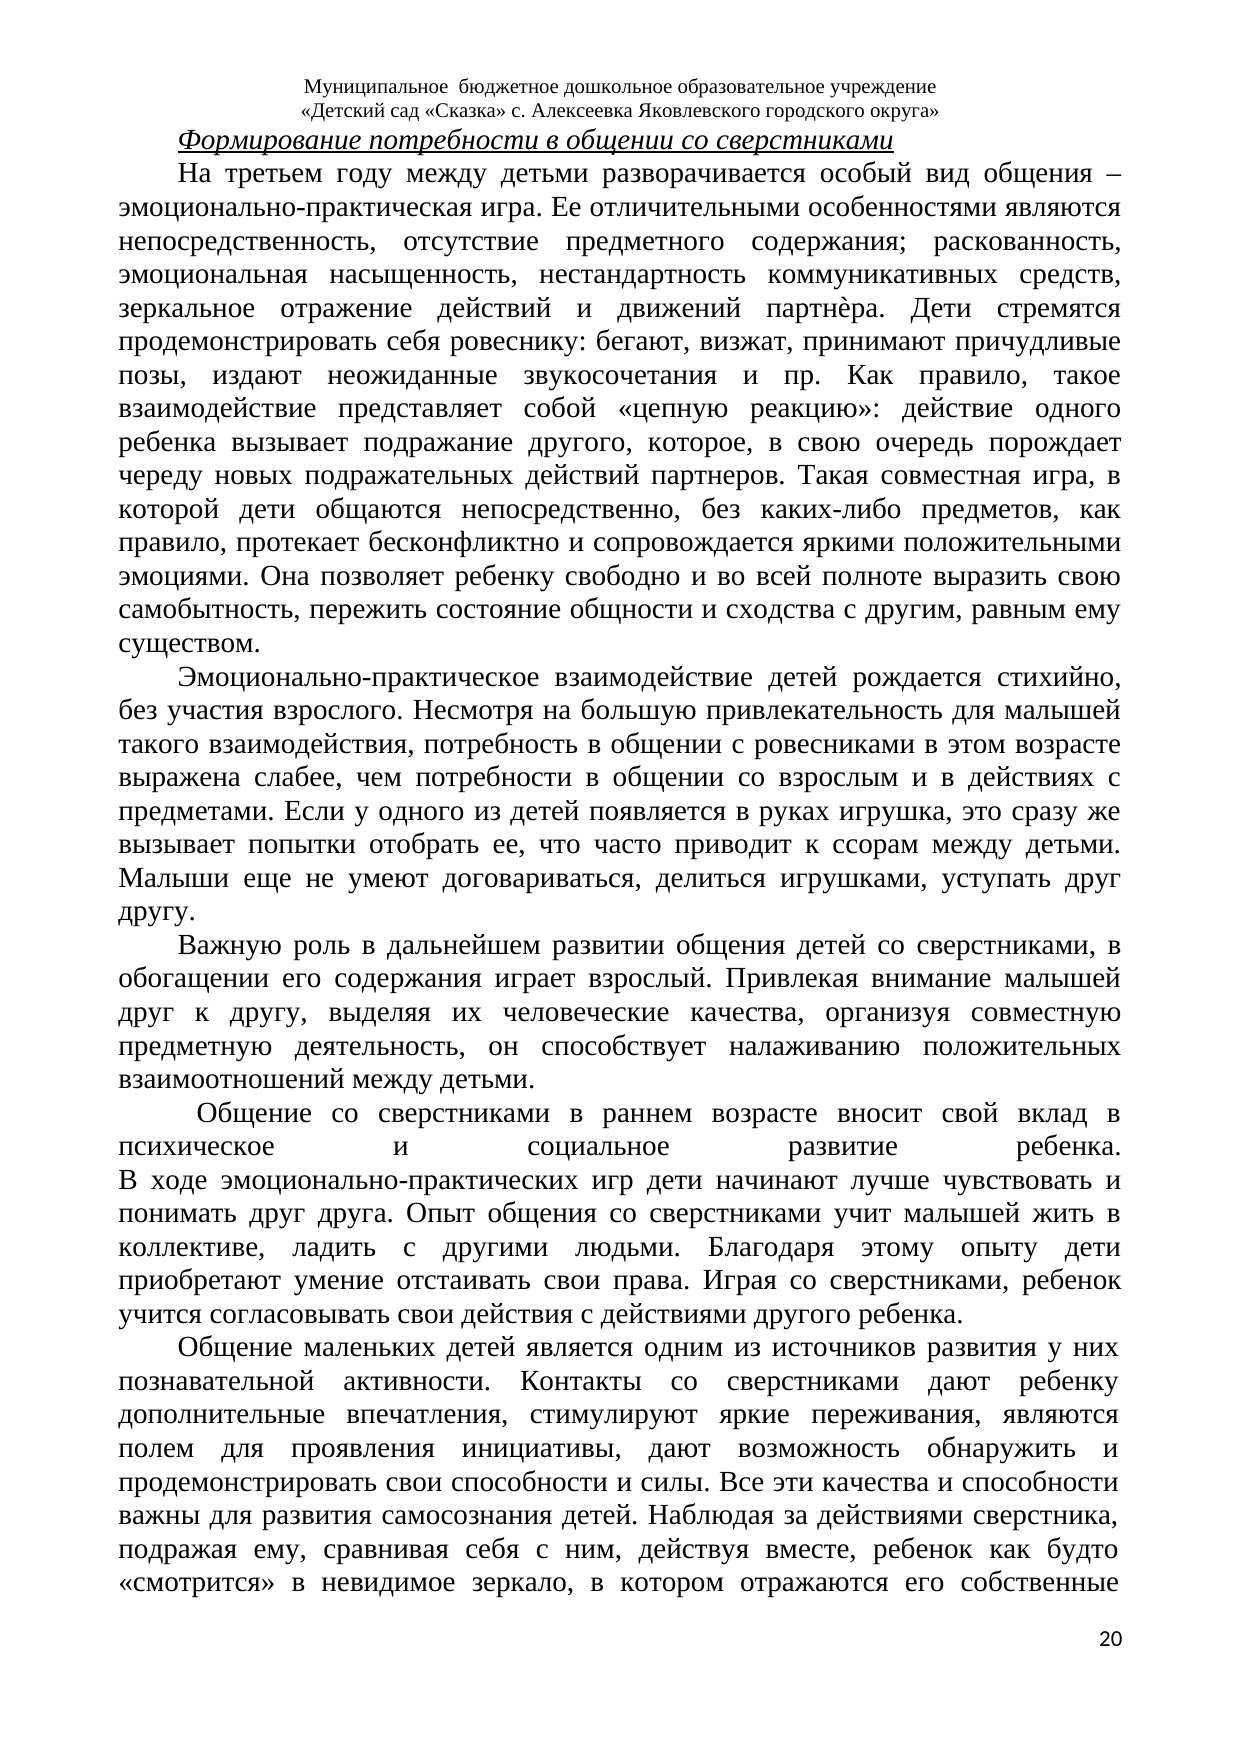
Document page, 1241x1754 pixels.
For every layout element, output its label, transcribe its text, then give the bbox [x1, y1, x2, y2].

text На третьем году между детьми разворачивается особый вид общения – эмоционально-практическая игра. Ее отличительными особенностями являются непосредственность, отсутствие предметного содержания; раскованность, эмоциональная насыщенность, нестандартность коммуникативных средств, зеркальное отражение действий и движений партнѐра. Дети стремятся продемонстрировать себя ровеснику: бегают, визжат, принимают причудливые позы, издают неожиданные звукосочетания и пр. Как правило, такое взаимодействие представляет собой «цепную реакцию»: действие одного ребенка вызывает подражание другого, которое, в свою очередь порождает череду новых подражательных действий партнеров. Такая совместная игра, в которой дети общаются непосредственно, без каких-либо предметов, как правило, протекает бесконфликтно и сопровождается яркими положительными эмоциями. Она позволяет ребенку свободно и во всей полноте выразить свою самобытность, пережить состояние общности и сходства с другим, равным ему существом. [118, 156, 1122, 659]
text Эмоционально-практическое взаимодействие детей рождается стихийно, без участия взрослого. Несмотря на большую привлекательность для малышей такого взаимодействия, потребность в общении с ровесниками в этом возрасте выражена слабее, чем потребности в общении со взрослым и в действиях с предметами. Если у одного из детей появляется в руках игрушка, это сразу же вызывает попытки отобрать ее, что часто приводит к ссорам между детьми. Малыши еще не умеют договариваться, делиться игрушками, уступать друг другу. [118, 659, 1122, 927]
text Формирование потребности в общении со сверстниками [118, 122, 1122, 156]
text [118, 1329, 1120, 1598]
text Общение со сверстниками в раннем возрасте вносит свой вклад в психическое и социальное развитие ребенка. В ходе эмоционально-практических игр дети начинают лучше чувствовать и понимать друг друга. Опыт общения со сверстниками учит малышей жить в коллективе, ладить с другими людьми. Благодаря этому опыту дети приобретают умение отстаивать свои права. Играя со сверстниками, ребенок учится согласовывать свои действия с действиями другого ребенка. [118, 1095, 1122, 1329]
text Важную роль в дальнейшем развитии общения детей со сверстниками, в обогащении его содержания играет взрослый. Привлекая внимание малышей друг к другу, выделяя их человеческие качества, организуя совместную предметную деятельность, он способствует налаживанию положительных взаимоотношений между детьми. [118, 927, 1122, 1095]
